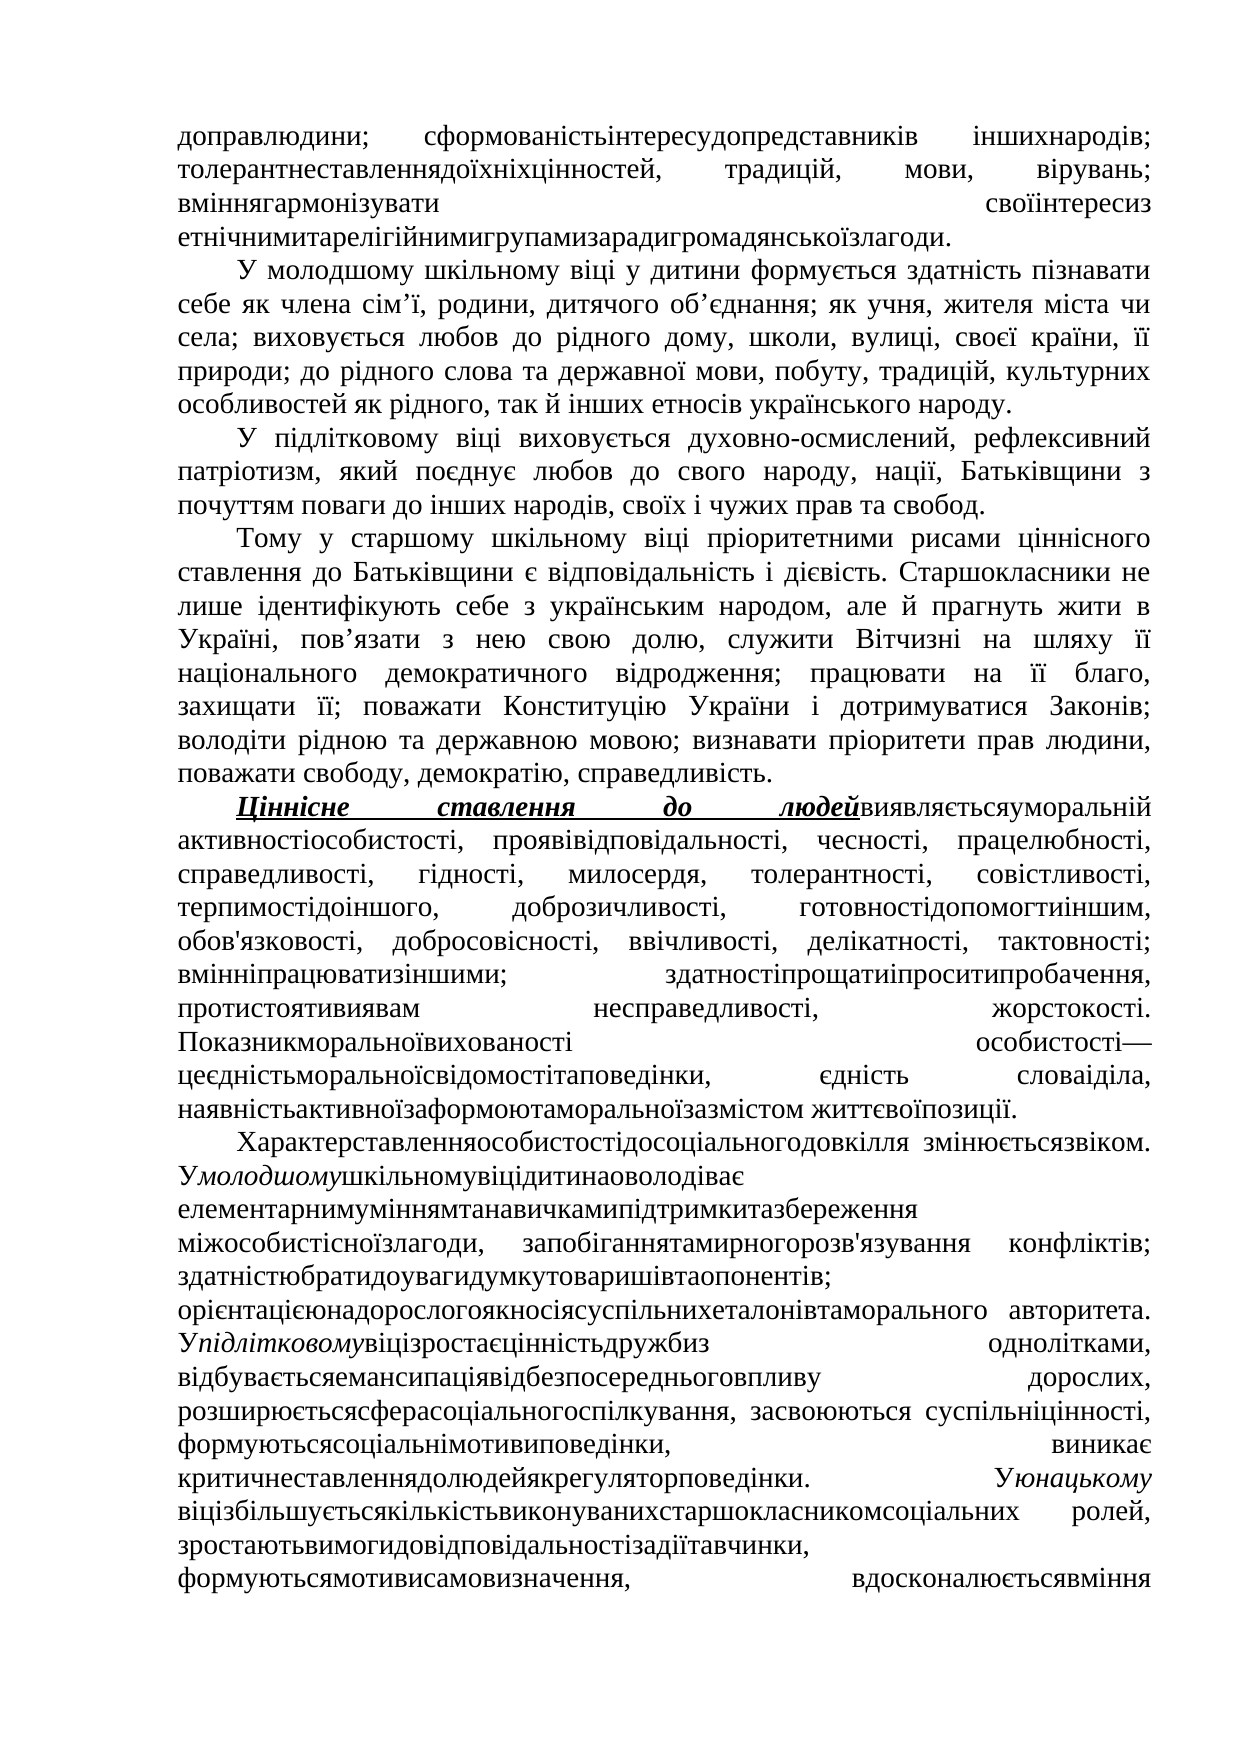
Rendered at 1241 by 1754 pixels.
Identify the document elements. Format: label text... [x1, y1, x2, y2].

text Тому у старшому шкільному віці пріоритетними рисами ціннісного ставлення до Батьківщини є відповідальність і дієвість. Старшокласники не лише ідентифікують себе з українським народом, але й прагнуть жити в Україні, пов’язати з нею свою долю, служити Вітчизні на шляху її національного демократичного відродження; працювати на її благо, захищати її; поважати Конституцію України і дотримуватися Законів; володіти рідною та державною мовою; визнавати пріоритети прав людини, поважати свободу, демократію, справедливість. [177, 521, 1152, 789]
text У молодшому шкільному віці у дитини формується здатність пізнавати себе як члена сім’ї, родини, дитячого об’єднання; як учня, жителя міста чи села; виховується любов до рідного дому, школи, вулиці, своєї країни, її природи; до рідного слова та державної мови, побуту, традицій, культурних особливостей як рідного, так й інших етносів українського народу. [177, 252, 1152, 420]
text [177, 1124, 1152, 1594]
text У підлітковому віці виховується духовно-осмислений, рефлексивний патріотизм, який поєднує любов до свого народу, нації, Батьківщини з почуттям поваги до інших народів, своїх і чужих прав та свобод. [177, 420, 1152, 521]
text Ціннісне ставлення до людейвиявляєтьсяуморальній активностіособистості, проявівідповідальності, чесності, працелюбності, справедливості, гідності, милосердя, толерантності, совістливості, терпимостідоіншого, доброзичливості, готовностідопомогтиіншим, обов'язковості, добросовісності, ввічливості, делікатності, тактовності; вмінніпрацюватизіншими; здатностіпрощатиіпроситипробачення, протистоятивиявам несправедливості, жорстокості. Показникморальноївихованості особистості—цеєдністьморальноїсвідомостітаповедінки, єдність словаіділа, наявністьактивноїзаформоютаморальноїзазмістом життєвоїпозиції. [177, 789, 1152, 1124]
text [177, 118, 1152, 252]
